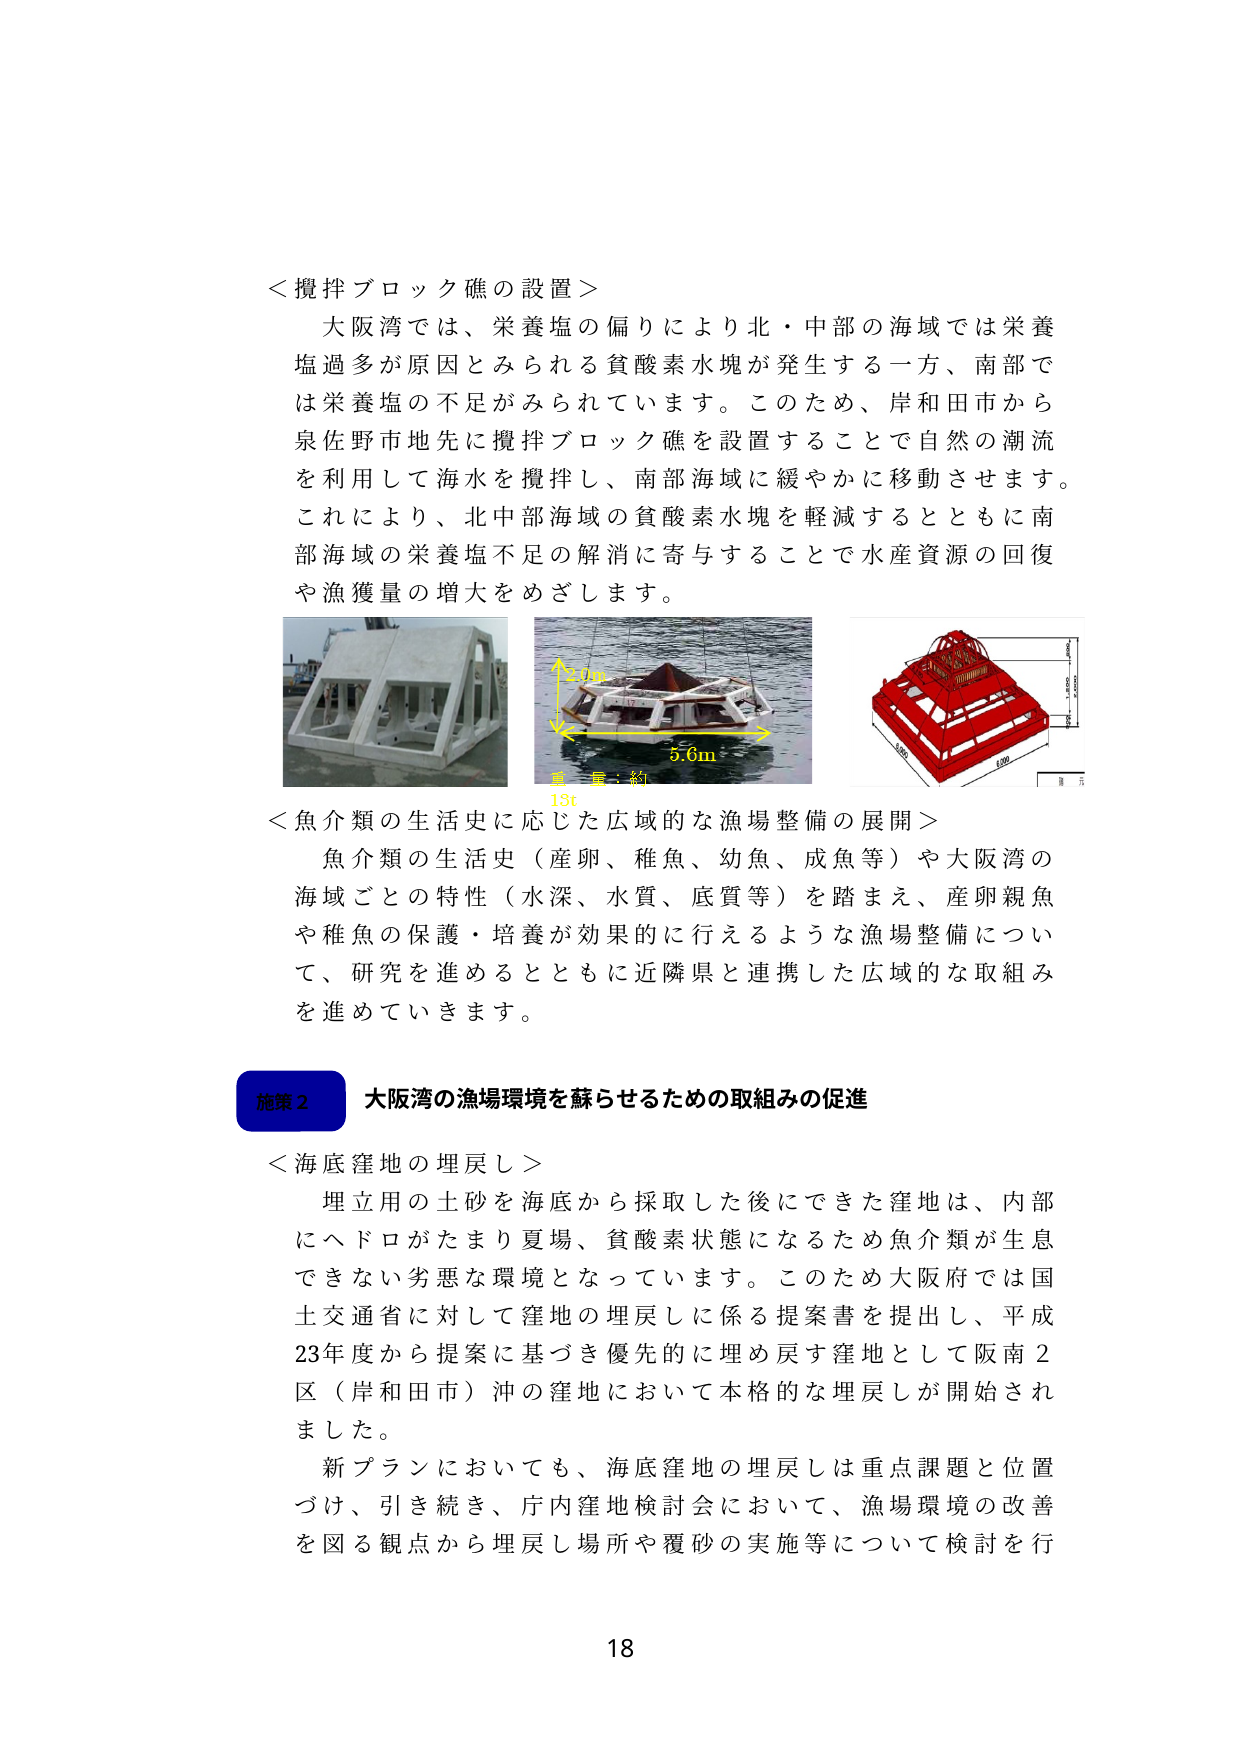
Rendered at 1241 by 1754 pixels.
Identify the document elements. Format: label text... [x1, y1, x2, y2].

text 埋立用の土砂を海底から採取した後にできた窪地は、内部にヘドロがたまり夏場、貧酸素状態になるため魚介類が生息できない劣悪な環境となっています。このため大阪府では国土交通省に対して窪地の埋戻しに係る提案書を提出し、平成23年度から提案に基づき優先的に埋め戻す窪地として阪南２区（岸和田市）沖の窪地において本格的な埋戻しが開始されました。 [282, 1181, 1059, 1447]
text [282, 1447, 1059, 1561]
text 魚介類の生活史（産卵、稚魚、幼魚、成魚等）や大阪湾の海域ごとの特性（水深、水質、底質等）を踏まえ、産卵親魚や稚魚の保護・培養が効果的に行えるような漁場整備について、研究を進めるとともに近隣県と連携した広域的な取組みを進めていきます。 [181, 839, 1059, 1029]
text ＜魚介類の生活史に応じた広域的な漁場整備の展開＞ [181, 801, 1059, 839]
picture [849, 617, 1085, 787]
text 大阪湾では、栄養塩の偏りにより北・中部の海域では栄養塩過多が原因とみられる貧酸素水塊が発生する一方、南部では栄養塩の不足がみられています。このため、岸和田市から泉佐野市地先に攪拌ブロック礁を設置することで自然の潮流を利用して海水を攪拌し、南部海域に緩やかに移動させます。これにより、北中部海域の貧酸素水塊を軽減するとともに南部海域の栄養塩不足の解消に寄与することで水産資源の回復や漁獲量の増大をめざします。 [282, 307, 1059, 611]
text ＜海底窪地の埋戻し＞ [257, 1143, 1059, 1181]
picture [282, 617, 508, 787]
picture [534, 617, 813, 820]
text ＜攪拌ブロック礁の設置＞ [257, 269, 1059, 307]
